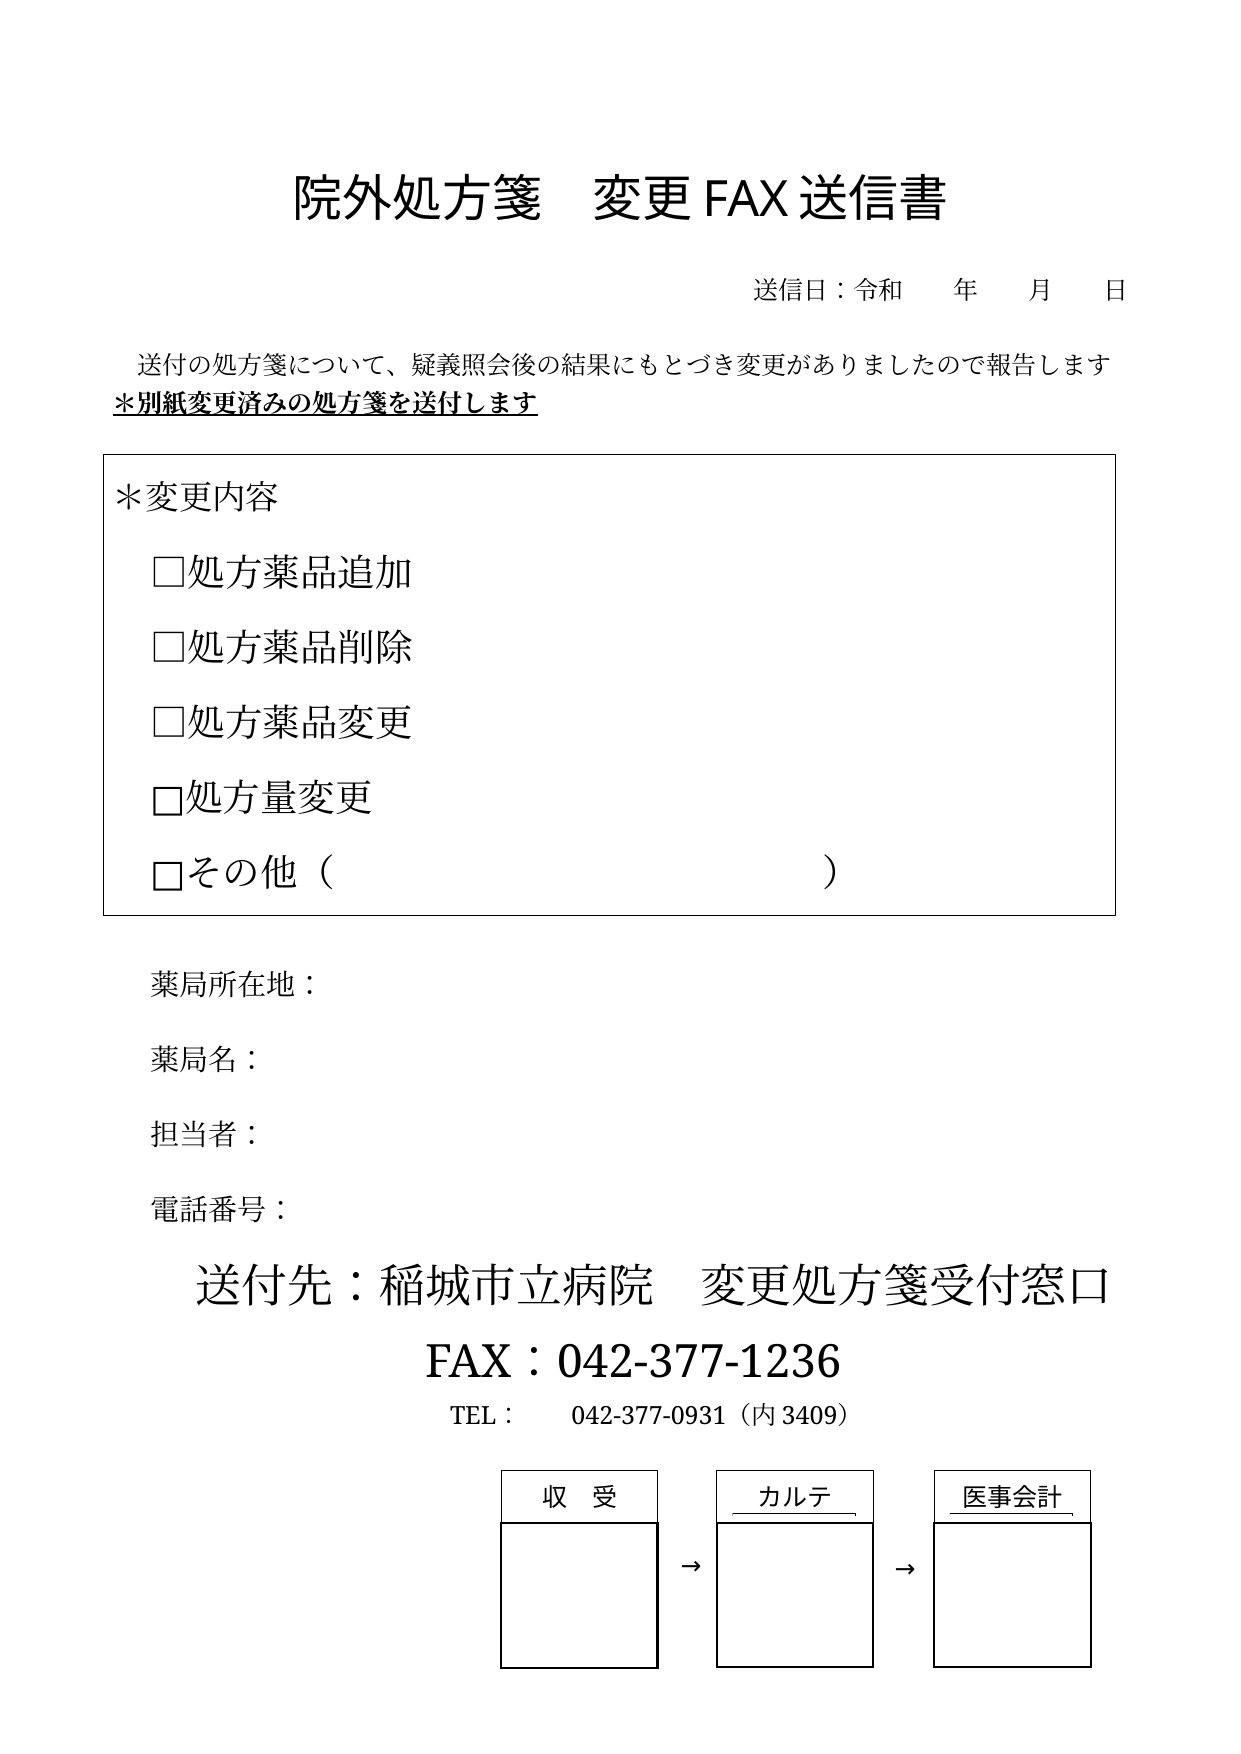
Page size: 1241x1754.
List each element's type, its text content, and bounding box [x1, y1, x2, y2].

text 処方薬品変更 [112, 683, 1115, 758]
text 処方薬品削除 [112, 608, 1115, 683]
text 送付先：稲城市立病院 変更処方箋受付窓口 [112, 1245, 1128, 1320]
text 処方量変更 [112, 758, 1115, 833]
text 担当者： [112, 1095, 1128, 1170]
text その他（ ） [112, 833, 1115, 908]
text 薬局所在地： [112, 945, 1128, 1020]
text 送信日：令和 年 月 日 [112, 270, 1128, 308]
text 院外処方箋 変更FAX送信書 [112, 158, 1128, 233]
text TEL： 042-377-0931（内3409） [112, 1395, 1128, 1433]
text ＊変更内容 [112, 458, 1115, 533]
text 電話番号： [112, 1170, 1128, 1245]
text 処方薬品追加 [112, 533, 1115, 608]
text 送付の処方箋について、疑義照会後の結果にもとづき変更がありましたので報告します [112, 345, 1128, 383]
text 薬局名： [112, 1020, 1128, 1095]
text FAX：042-377-1236 [112, 1320, 1128, 1395]
text ＊別紙変更済みの処方箋を送付します [112, 383, 1128, 420]
